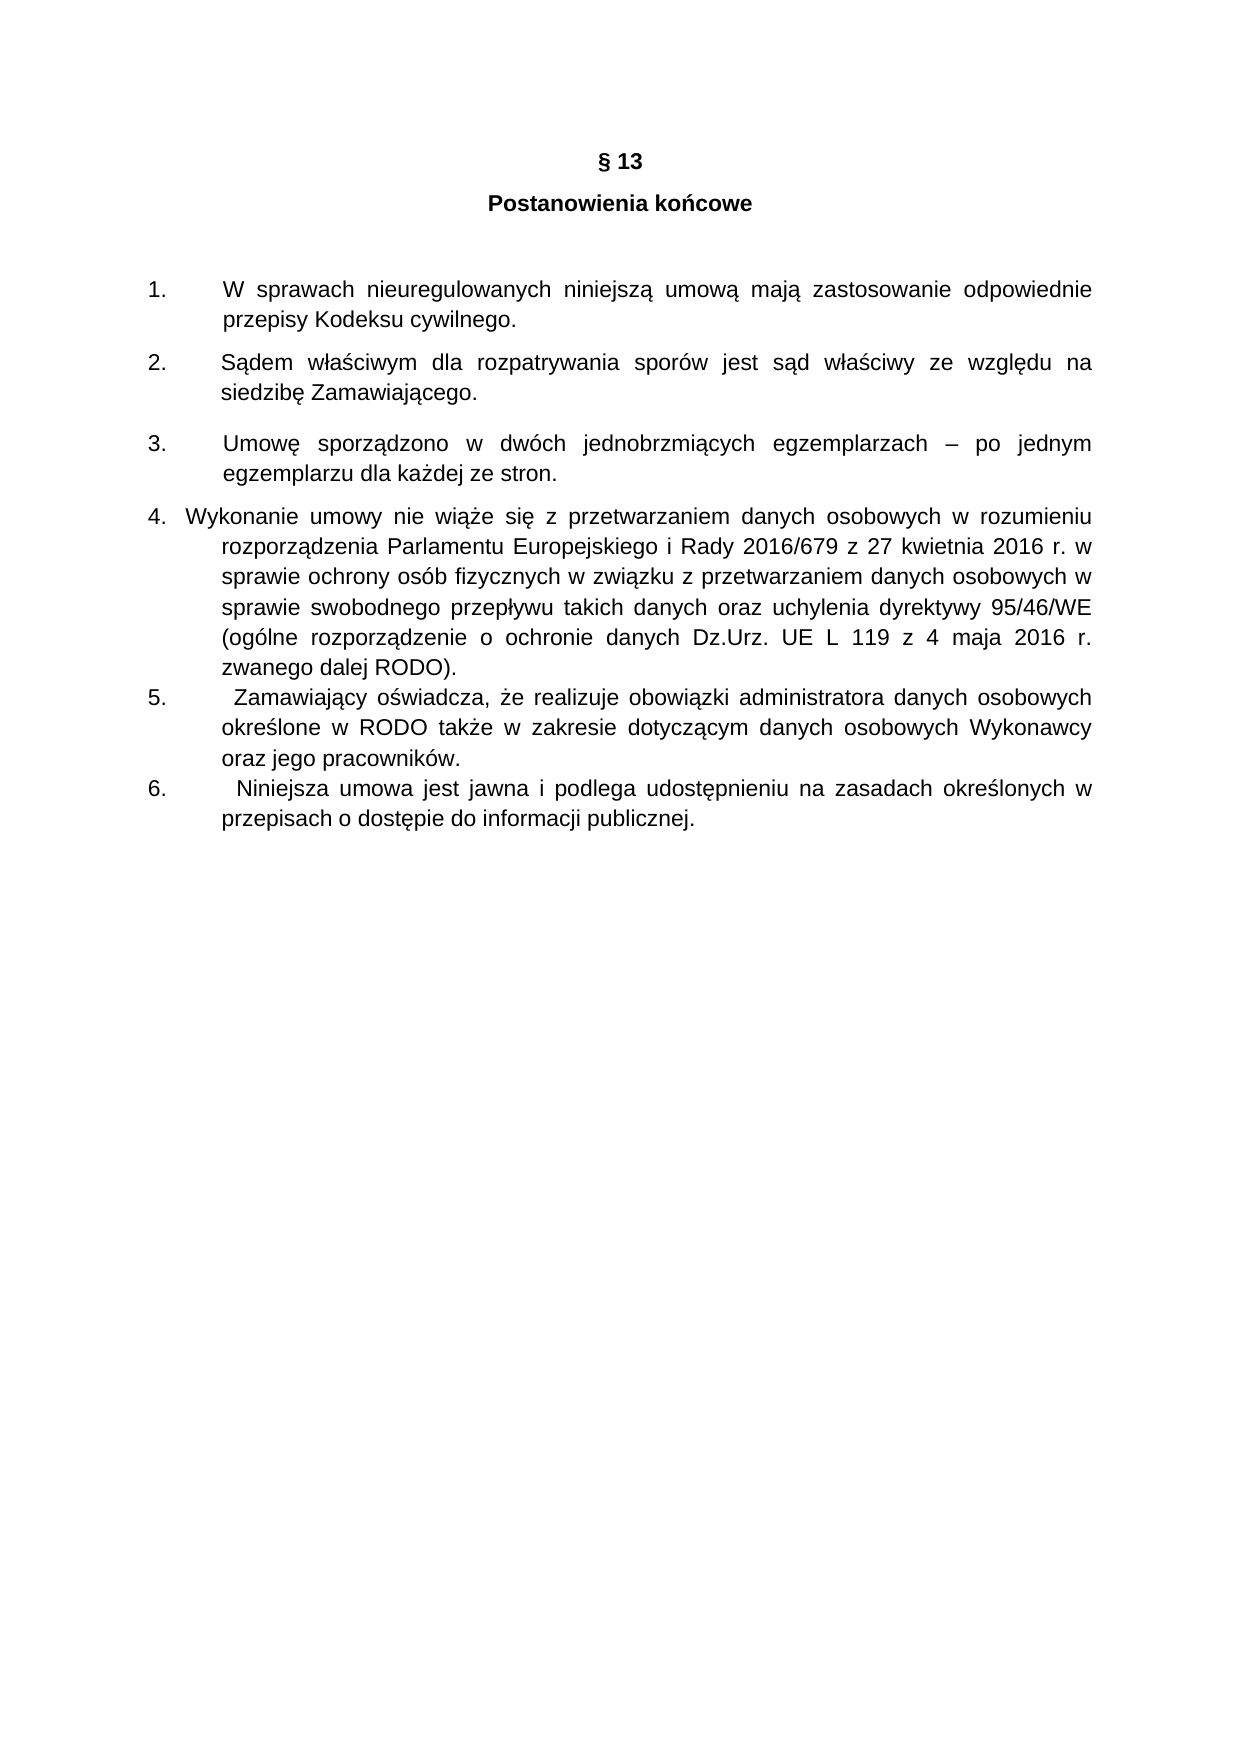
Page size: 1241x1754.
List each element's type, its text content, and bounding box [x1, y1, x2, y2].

text Postanowienia końcowe [148, 190, 1093, 217]
text 2. Sądem właściwym dla rozpatrywania sporów jest sąd właściwy ze względu na siedzibę Zamawiającego. [148, 349, 1093, 405]
text 1. W sprawach nieuregulowanych niniejszą umową mają zastosowanie odpowiednie przepisy Kodeksu cywilnego. [148, 276, 1093, 332]
text 3. Umowę sporządzono w dwóch jednobrzmiących egzemplarzach – po jednym egzemplarzu dla każdej ze stron. [148, 430, 1093, 486]
list Zamawiający oświadcza, że realizuje obowiązki administratora danych osobowych określone w RODO także w zakresie dotyczącym danych osobowych Wykonawcy oraz jego pracowników. [148, 684, 1093, 771]
text § 13 [148, 148, 1093, 174]
list Niniejsza umowa jest jawna i podlega udostępnieniu na zasadach określonych w przepisach o dostępie do informacji publicznej. [148, 775, 1093, 831]
list Wykonanie umowy nie wiąże się z przetwarzaniem danych osobowych w rozumieniu rozporządzenia Parlamentu Europejskiego i Rady 2016/679 z 27 kwietnia 2016 r. w sprawie ochrony osób fizycznych w związku z przetwarzaniem danych osobowych w sprawie swobodnego przepływu takich danych oraz uchylenia dyrektywy 95/46/WE (ogólne rozporządzenie o ochronie danych Dz.Urz. UE L 119 z 4 maja 2016 r. zwanego dalej RODO). [148, 503, 1093, 680]
